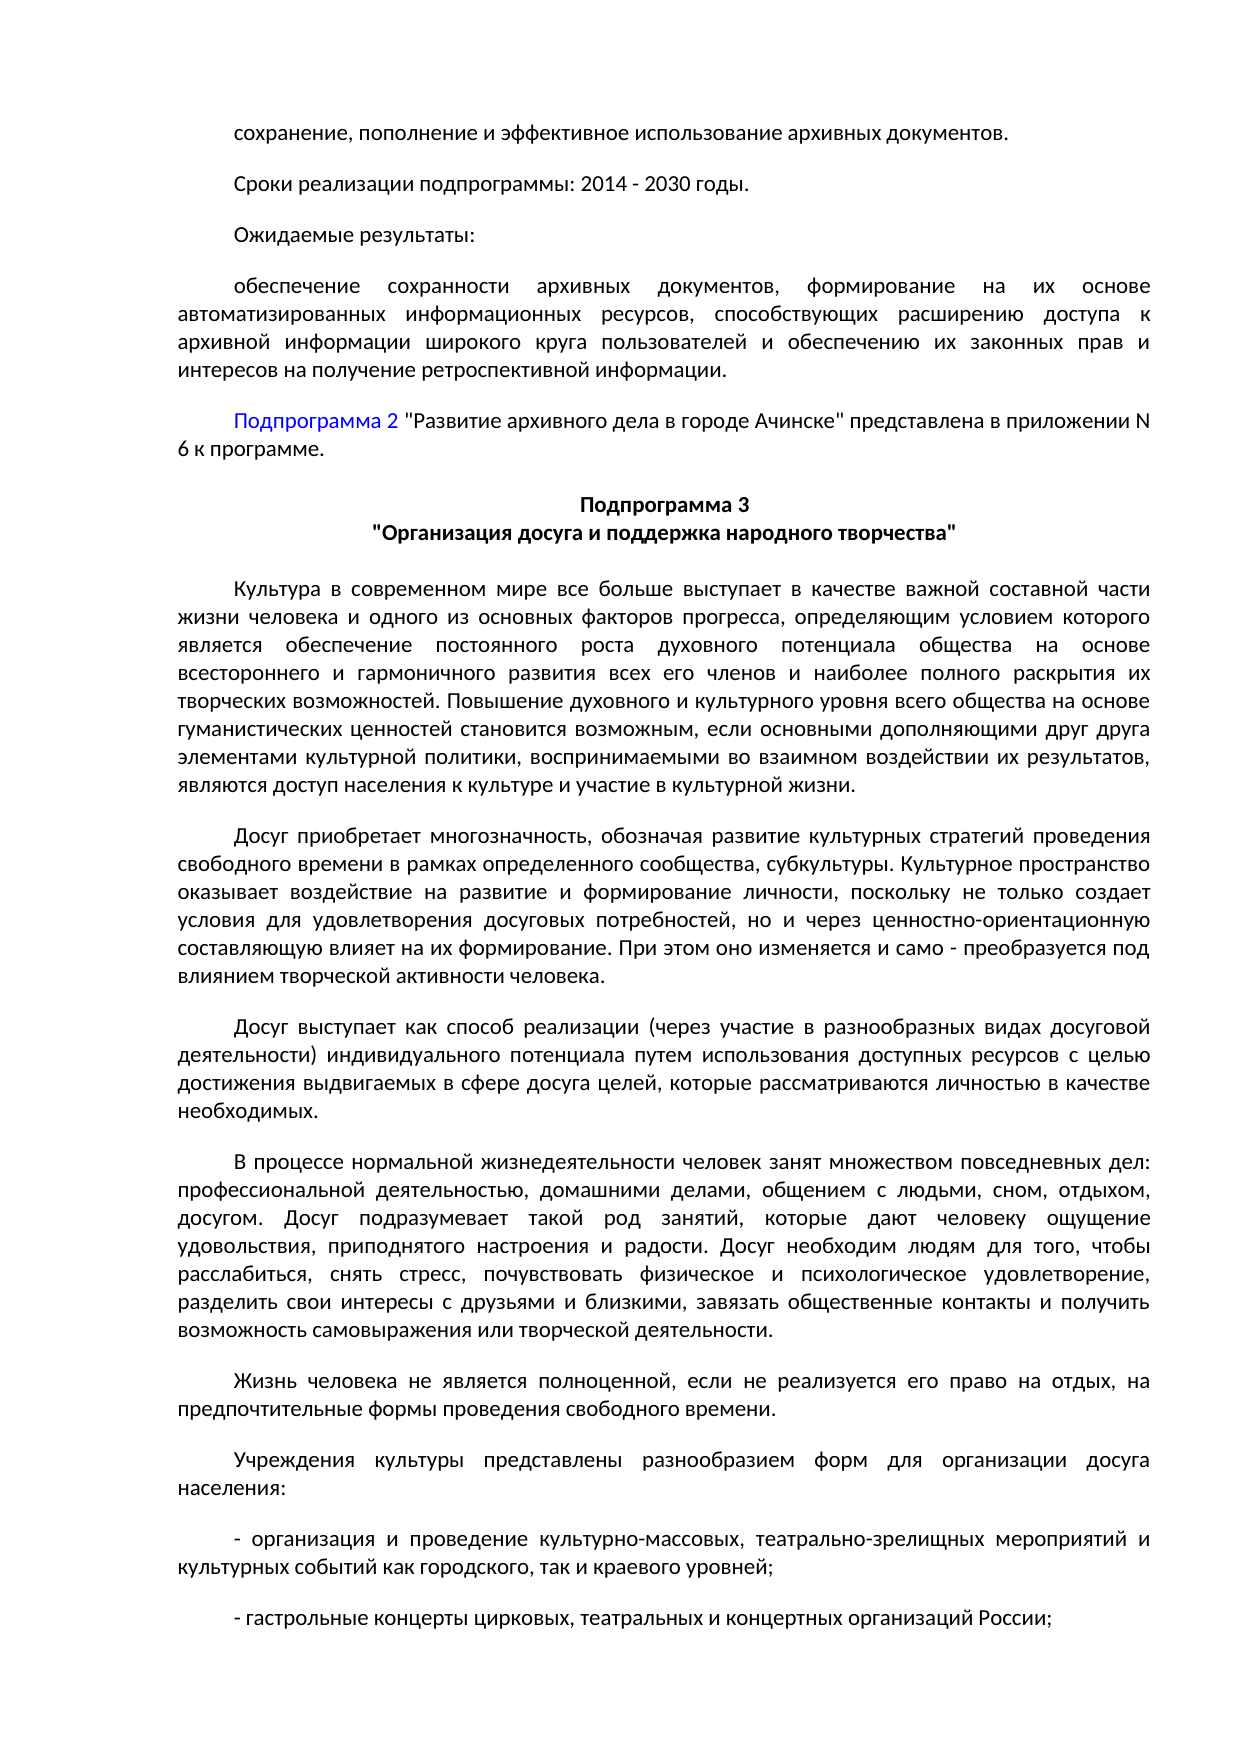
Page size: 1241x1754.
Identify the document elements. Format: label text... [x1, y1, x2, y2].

text Подпрограмма 2 "Развитие архивного дела в городе Ачинске" представлена в приложении N 6 к программе. [177, 406, 1152, 462]
text Ожидаемые результаты: [177, 220, 1152, 248]
text - гастрольные концерты цирковых, театральных и концертных организаций России; [177, 1603, 1152, 1631]
text Досуг выступает как способ реализации (через участие в разнообразных видах досуговой деятельности) индивидуального потенциала путем использования доступных ресурсов с целью достижения выдвигаемых в сфере досуга целей, которые рассматриваются личностью в качестве необходимых. [177, 1012, 1152, 1124]
text Культура в современном мире все больше выступает в качестве важной составной части жизни человека и одного из основных факторов прогресса, определяющим условием которого является обеспечение постоянного роста духовного потенциала общества на основе всестороннего и гармоничного развития всех его членов и наиболее полного раскрытия их творческих возможностей. Повышение духовного и культурного уровня всего общества на основе гуманистических ценностей становится возможным, если основными дополняющими друг друга элементами культурной политики, воспринимаемыми во взаимном воздействии их результатов, являются доступ населения к культуре и участие в культурной жизни. [177, 574, 1152, 798]
text обеспечение сохранности архивных документов, формирование на их основе автоматизированных информационных ресурсов, способствующих расширению доступа к архивной информации широкого круга пользователей и обеспечению их законных прав и интересов на получение ретроспективной информации. [177, 271, 1152, 383]
title Подпрограмма 3 [177, 490, 1152, 518]
text В процессе нормальной жизнедеятельности человек занят множеством повседневных дел: профессиональной деятельностью, домашними делами, общением с людьми, сном, отдыхом, досугом. Досуг подразумевает такой род занятий, которые дают человеку ощущение удовольствия, приподнятого настроения и радости. Досуг необходим людям для того, чтобы расслабиться, снять стресс, почувствовать физическое и психологическое удовлетворение, разделить свои интересы с друзьями и близкими, завязать общественные контакты и получить возможность самовыражения или творческой деятельности. [177, 1147, 1152, 1343]
title "Организация досуга и поддержка народного творчества" [177, 518, 1152, 546]
text Жизнь человека не является полноценной, если не реализуется его право на отдых, на предпочтительные формы проведения свободного времени. [177, 1366, 1152, 1422]
text Учреждения культуры представлены разнообразием форм для организации досуга населения: [177, 1445, 1152, 1501]
text Досуг приобретает многозначность, обозначая развитие культурных стратегий проведения свободного времени в рамках определенного сообщества, субкультуры. Культурное пространство оказывает воздействие на развитие и формирование личности, поскольку не только создает условия для удовлетворения досуговых потребностей, но и через ценностно-ориентационную составляющую влияет на их формирование. При этом оно изменяется и само - преобразуется под влиянием творческой активности человека. [177, 821, 1152, 989]
text - организация и проведение культурно-массовых, театрально-зрелищных мероприятий и культурных событий как городского, так и краевого уровней; [177, 1524, 1152, 1580]
text Сроки реализации подпрограммы: 2014 - 2030 годы. [177, 169, 1152, 197]
text сохранение, пополнение и эффективное использование архивных документов. [177, 118, 1152, 146]
